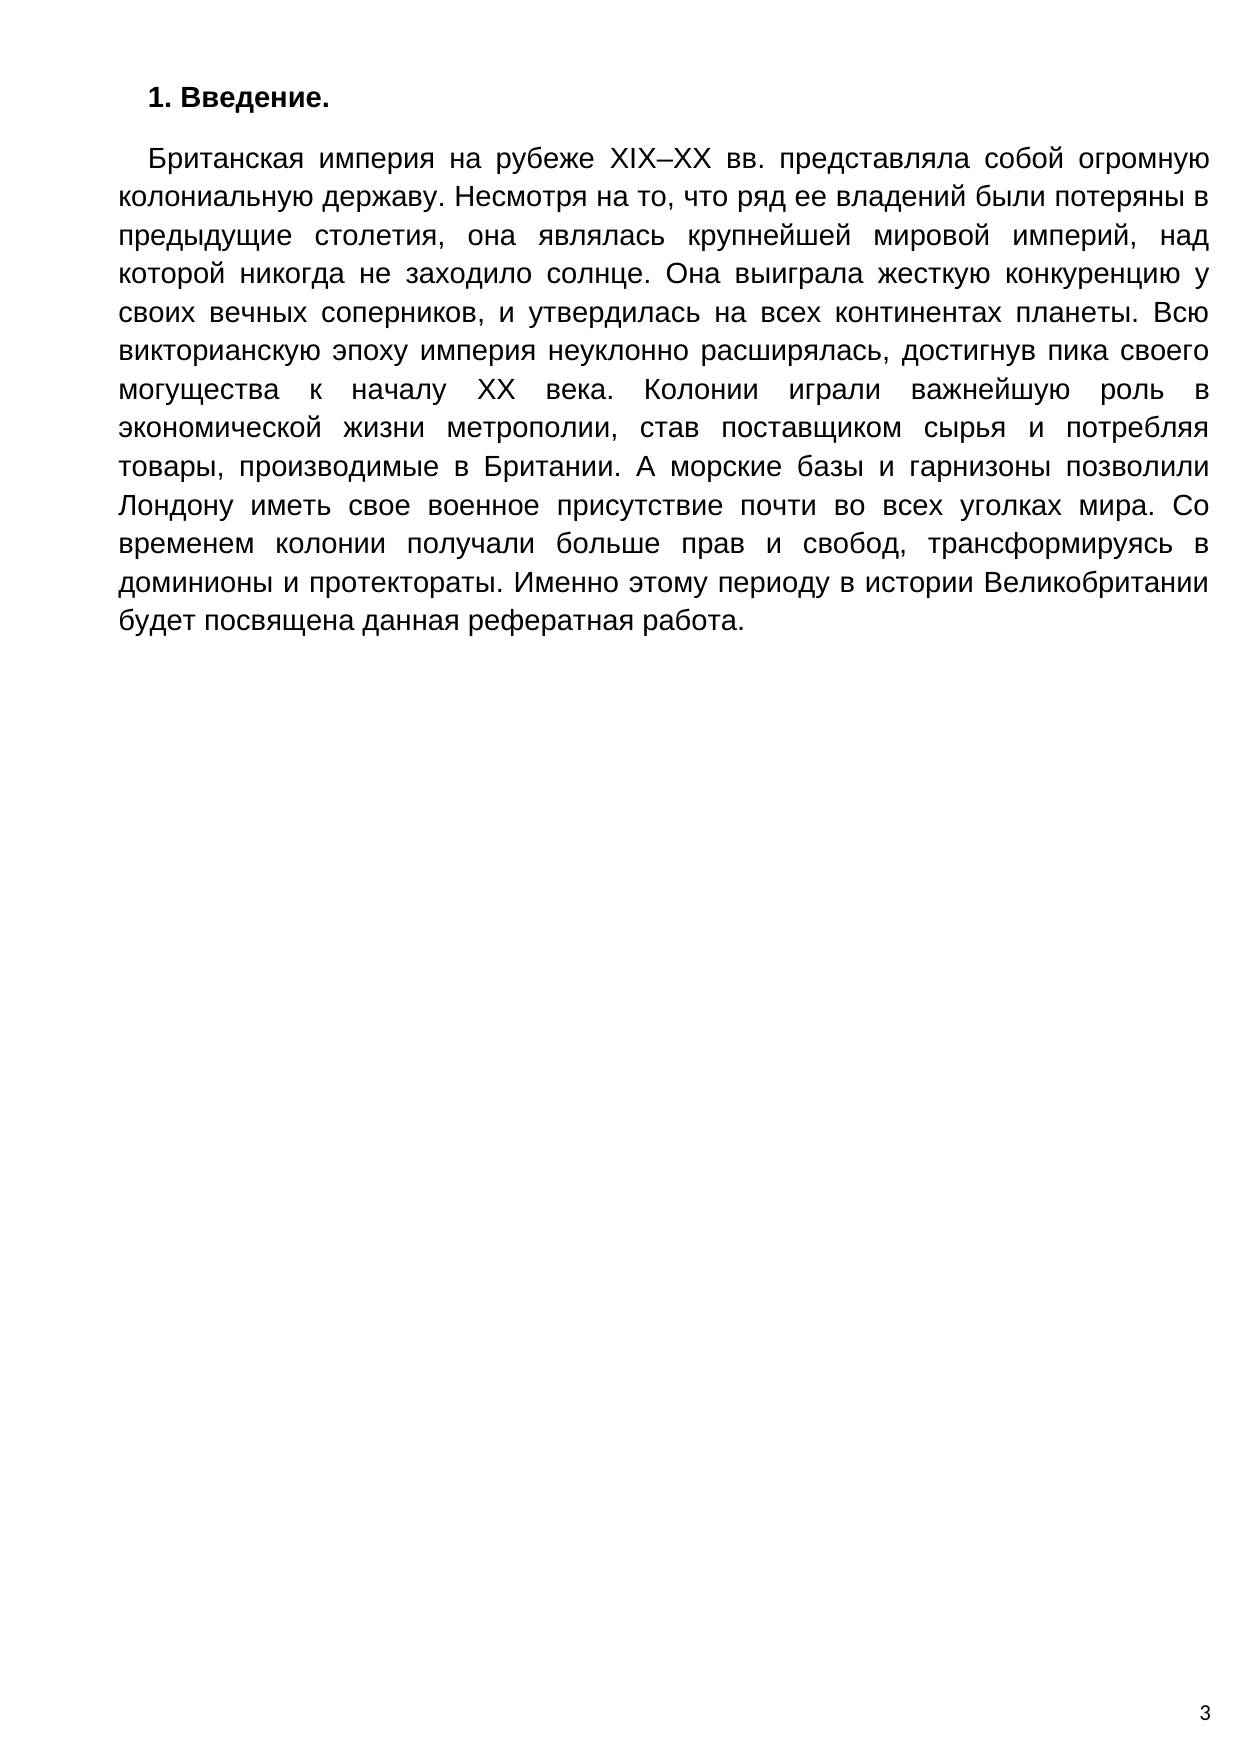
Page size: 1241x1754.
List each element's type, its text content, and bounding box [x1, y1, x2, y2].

subtitle 1. Введение. [148, 79, 1211, 113]
text Британская империя на рубеже XIX–XX вв. представляла собой огромную колониальную державу. Несмотря на то, что ряд ее владений были потеряны в предыдущие столетия, она являлась крупнейшей мировой империй, над которой никогда не заходило солнце. Она выиграла жесткую конкуренцию у своих вечных соперников, и утвердилась на всех континентах планеты. Всю викторианскую эпоху империя неуклонно расширялась, достигнув пика своего могущества к началу XX века. Колонии играли важнейшую роль в экономической жизни метрополии, став поставщиком сырья и потребляя товары, производимые в Британии. А морские базы и гарнизоны позволили Лондону иметь свое военное присутствие почти во всех уголках мира. Со временем колонии получали больше прав и свобод, трансформируясь в доминионы и протектораты. Именно этому периоду в истории Великобритании будет посвящена данная рефератная работа. [118, 141, 1211, 637]
